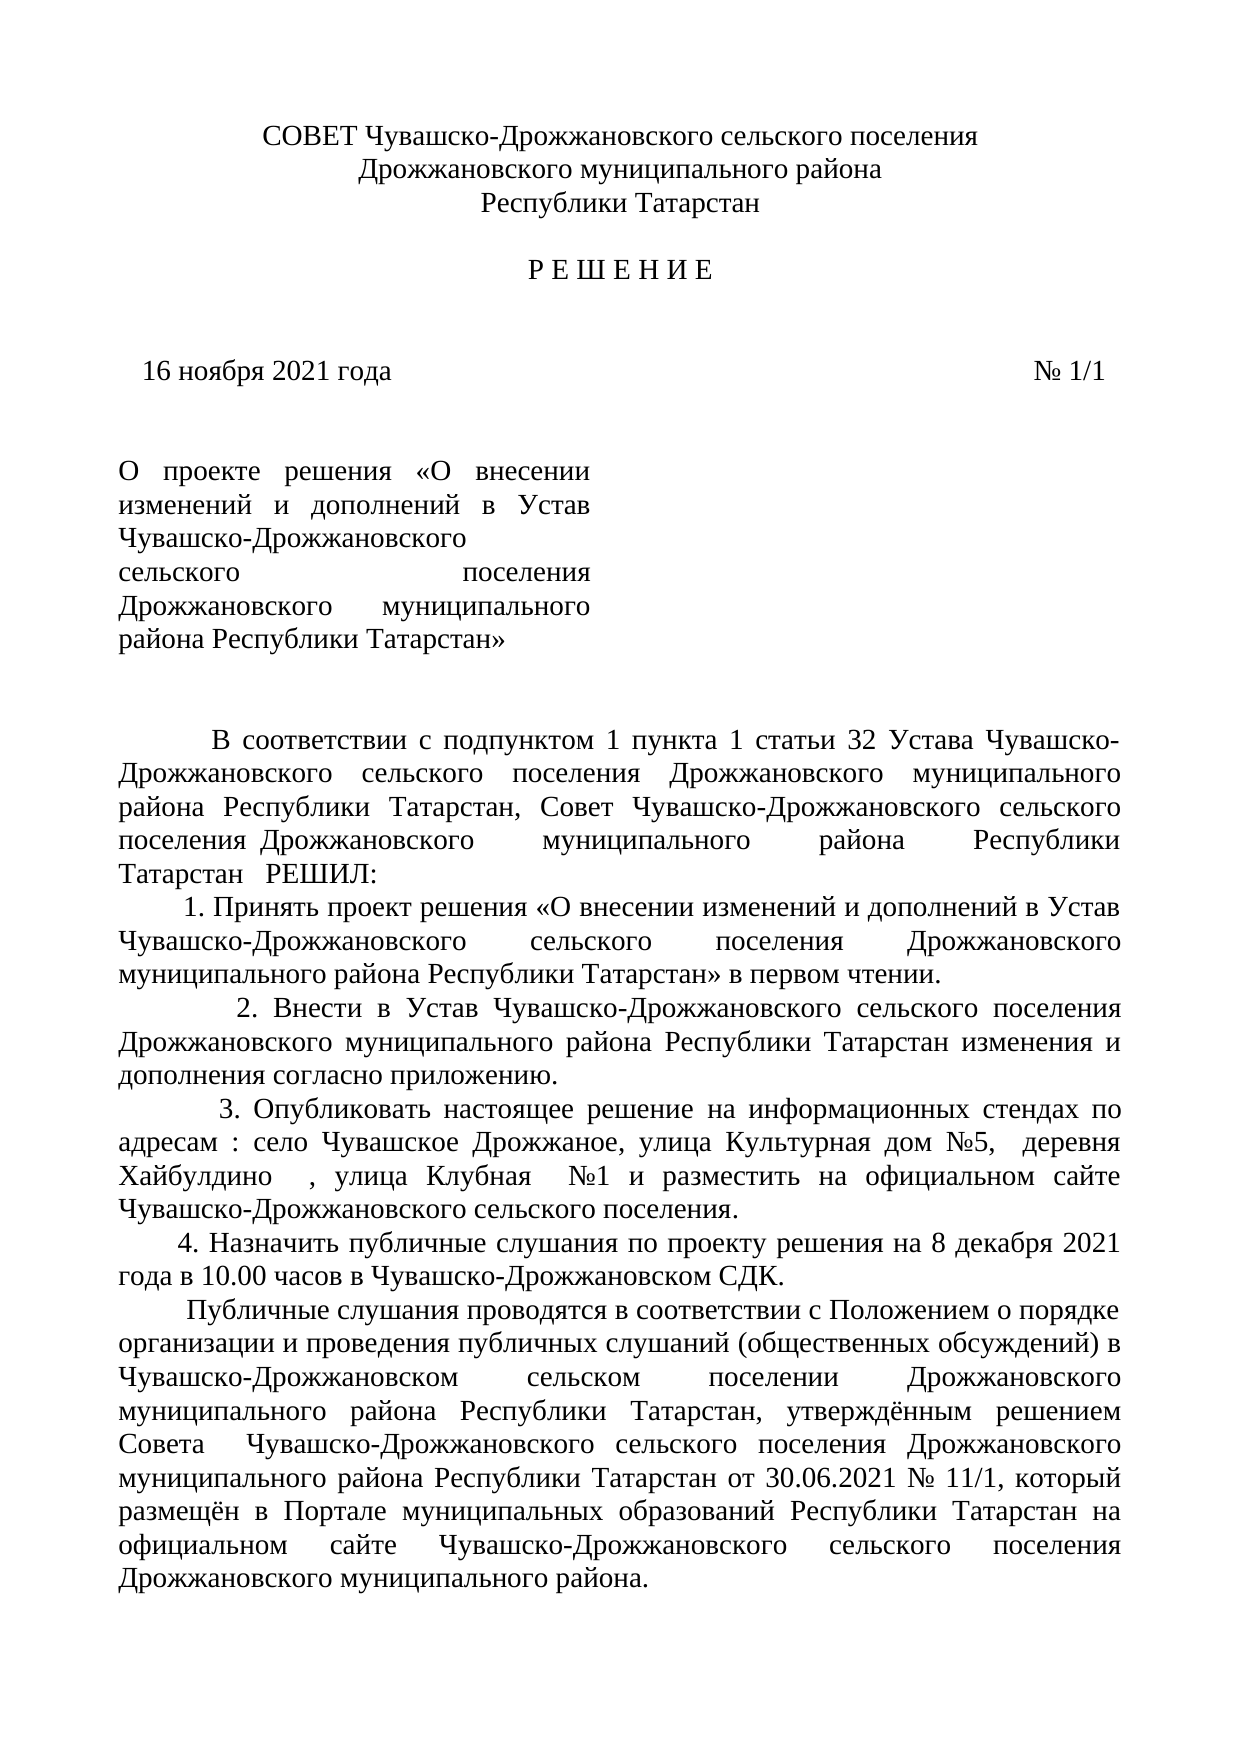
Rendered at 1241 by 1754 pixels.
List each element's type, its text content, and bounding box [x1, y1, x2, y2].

text 2. Внести в Устав Чувашско-Дрожжановского сельского поселения Дрожжановского муниципального района Республики Татарстан изменения и дополнения согласно приложению. [118, 990, 1122, 1091]
text Дрожжановского муниципального района [118, 152, 1122, 185]
text Р Е Ш Е Н И Е [118, 252, 1122, 286]
text Публичные слушания проводятся в соответствии с Положением о порядке организации и проведения публичных слушаний (общественных обсуждений) в Чувашско-Дрожжановском сельском поселении Дрожжановского муниципального района Республики Татарстан, утверждённым решением Совета Чувашско-Дрожжановского сельского поселения Дрожжановского муниципального района Республики Татарстан от 30.06.2021 № 11/1, который размещён в Портале муниципальных образований Республики Татарстан на официальном сайте Чувашско-Дрожжановского сельского поселения Дрожжановского муниципального района. [118, 1292, 1122, 1594]
text 16 ноября 2021 года № 1/1 [118, 353, 1122, 386]
text 3. Опубликовать настоящее решение на информационных стендах по адресам : село Чувашское Дрожжаное, улица Культурная дом №5, деревня Хайбулдино , улица Клубная №1 и разместить на официальном сайте Чувашско-Дрожжановского сельского поселения. [118, 1091, 1122, 1225]
text 4. Назначить публичные слушания по проекту решения на 8 декабря 2021 года в 10.00 часов в Чувашско-Дрожжановском СДК. [118, 1225, 1122, 1292]
text СОВЕТ Чувашско-Дрожжановского сельского поселения [118, 118, 1122, 152]
text Республики Татарстан [118, 185, 1122, 219]
text О проекте решения «О внесении изменений и дополнений в Устав Чувашско-Дрожжановского сельского поселения Дрожжановского муниципального района Республики Татарстан» [118, 453, 591, 655]
text 1. Принять проект решения «О внесении изменений и дополнений в Устав Чувашско-Дрожжановского сельского поселения Дрожжановского муниципального района Республики Татарстан» в первом чтении. [118, 889, 1122, 990]
text В соответствии с подпунктом 1 пункта 1 статьи 32 Устава Чувашско- Дрожжановского сельского поселения Дрожжановского муниципального района Республики Татарстан, Совет Чувашско-Дрожжановского сельского поселения Дрожжановского муниципального района Республики Татарстан РЕШИЛ: [118, 722, 1122, 889]
